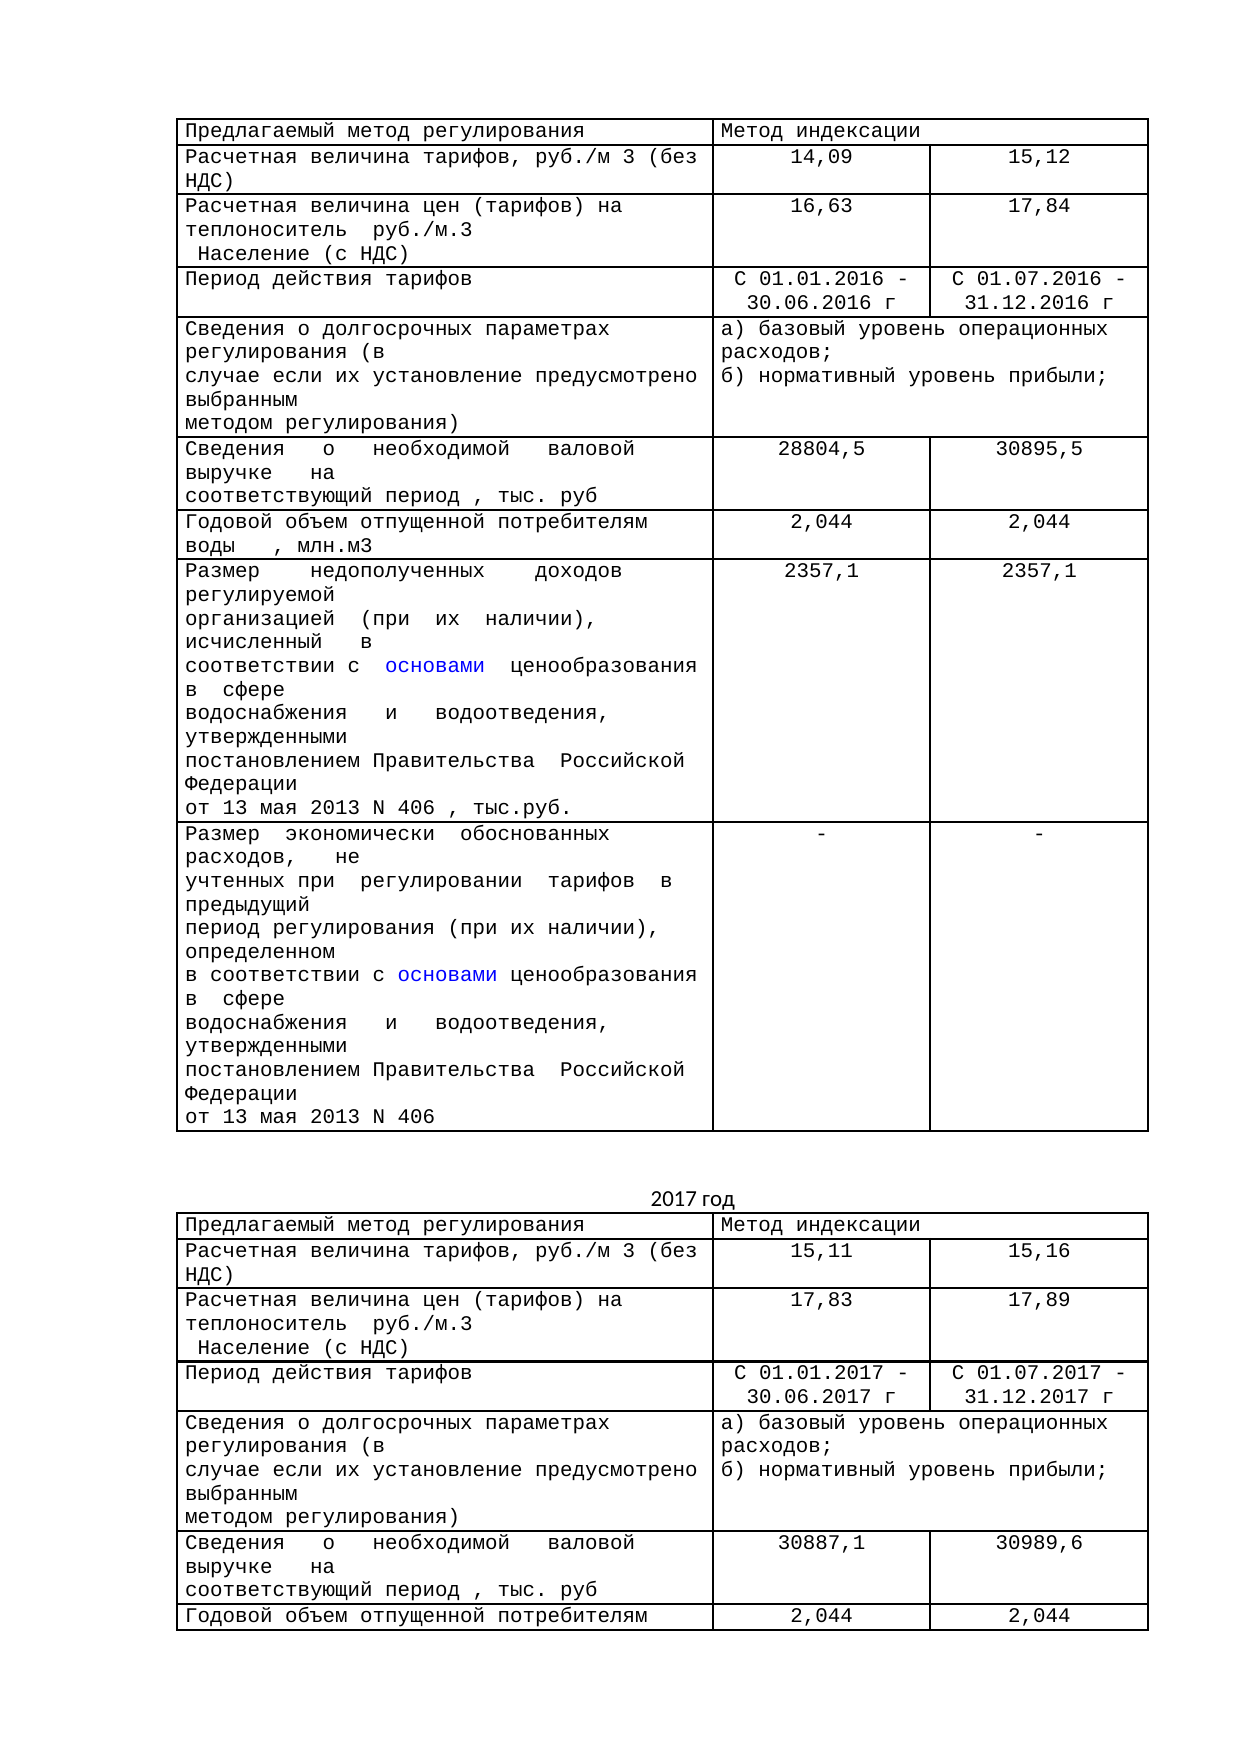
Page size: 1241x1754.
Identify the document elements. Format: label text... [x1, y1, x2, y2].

table_cell Годовой объем отпущенной потребителям воды , млн.м3 [178, 511, 712, 558]
table_cell 2,044 [714, 1605, 929, 1629]
table_cell а) базовый уровень операционных расходов; б) нормативный уровень прибыли; [714, 318, 1147, 436]
table_cell Сведения о необходимой валовой выручке на соответствующий период , тыс. руб [178, 438, 712, 509]
table_cell а) базовый уровень операционных расходов; б) нормативный уровень прибыли; [714, 1412, 1147, 1530]
table_cell Расчетная величина цен (тарифов) на теплоноситель руб./м.3 Население (с НДС) [178, 195, 712, 266]
table_header Метод индексации [714, 1214, 1147, 1238]
table_cell Размер экономически обоснованных расходов, не учтенных при регулировании тарифов в предыдущий период регулирования (при их наличии), определенном в соответствии с основами ценообразования в сфере водоснабжения и водоотведения, утвержденными постановлением Правительства Российской Федерации от 13 мая 2013 N 406 [178, 823, 712, 1130]
table_cell 17,83 [714, 1289, 929, 1360]
table_cell 28804,5 [714, 438, 929, 509]
table_cell 15,12 [931, 146, 1147, 193]
table_cell С 01.01.2016 -30.06.2016 г [714, 268, 929, 316]
text 2017 год [177, 1184, 1152, 1212]
table_cell 2,044 [931, 1605, 1147, 1629]
table_cell Период действия тарифов [178, 1363, 712, 1410]
table_cell Период действия тарифов [178, 268, 712, 316]
table_cell Расчетная величина тарифов, руб./м 3 (без НДС) [178, 1240, 712, 1287]
table_cell 14,09 [714, 146, 929, 193]
table_cell Сведения о долгосрочных параметрах регулирования (в случае если их установление предусмотрено выбранным методом регулирования) [178, 1412, 712, 1530]
table_header Предлагаемый метод регулирования [178, 1214, 712, 1238]
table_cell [178, 1605, 712, 1629]
table_cell 2,044 [714, 511, 929, 558]
table_cell 30895,5 [931, 438, 1147, 509]
table_cell 17,84 [931, 195, 1147, 266]
table_header Предлагаемый метод регулирования [178, 120, 712, 144]
table_cell С 01.01.2017 -30.06.2017 г [714, 1363, 929, 1410]
table_cell 15,11 [714, 1240, 929, 1287]
table_cell Размер недополученных доходов регулируемой организацией (при их наличии), исчисленный в соответствии с основами ценообразования в сфере водоснабжения и водоотведения, утвержденными постановлением Правительства Российской Федерации от 13 мая 2013 N 406 , тыс.руб. [178, 560, 712, 821]
table_cell 30887,1 [714, 1532, 929, 1603]
table_cell Сведения о долгосрочных параметрах регулирования (в случае если их установление предусмотрено выбранным методом регулирования) [178, 318, 712, 436]
table_cell Расчетная величина тарифов, руб./м 3 (без НДС) [178, 146, 712, 193]
table_cell С 01.07.2016 -31.12.2016 г [931, 268, 1147, 316]
table_cell 30989,6 [931, 1532, 1147, 1603]
table_cell Расчетная величина цен (тарифов) на теплоноситель руб./м.3 Население (с НДС) [178, 1289, 712, 1360]
table_cell - [714, 823, 929, 1130]
table_cell 16,63 [714, 195, 929, 266]
table_cell Сведения о необходимой валовой выручке на соответствующий период , тыс. руб [178, 1532, 712, 1603]
table_cell - [931, 823, 1147, 1130]
table_header Метод индексации [714, 120, 1147, 144]
table_cell 17,89 [931, 1289, 1147, 1360]
table_cell 2357,1 [714, 560, 929, 821]
table_cell 2,044 [931, 511, 1147, 558]
table_cell 2357,1 [931, 560, 1147, 821]
table_cell С 01.07.2017 -31.12.2017 г [931, 1363, 1147, 1410]
table_cell 15,16 [931, 1240, 1147, 1287]
